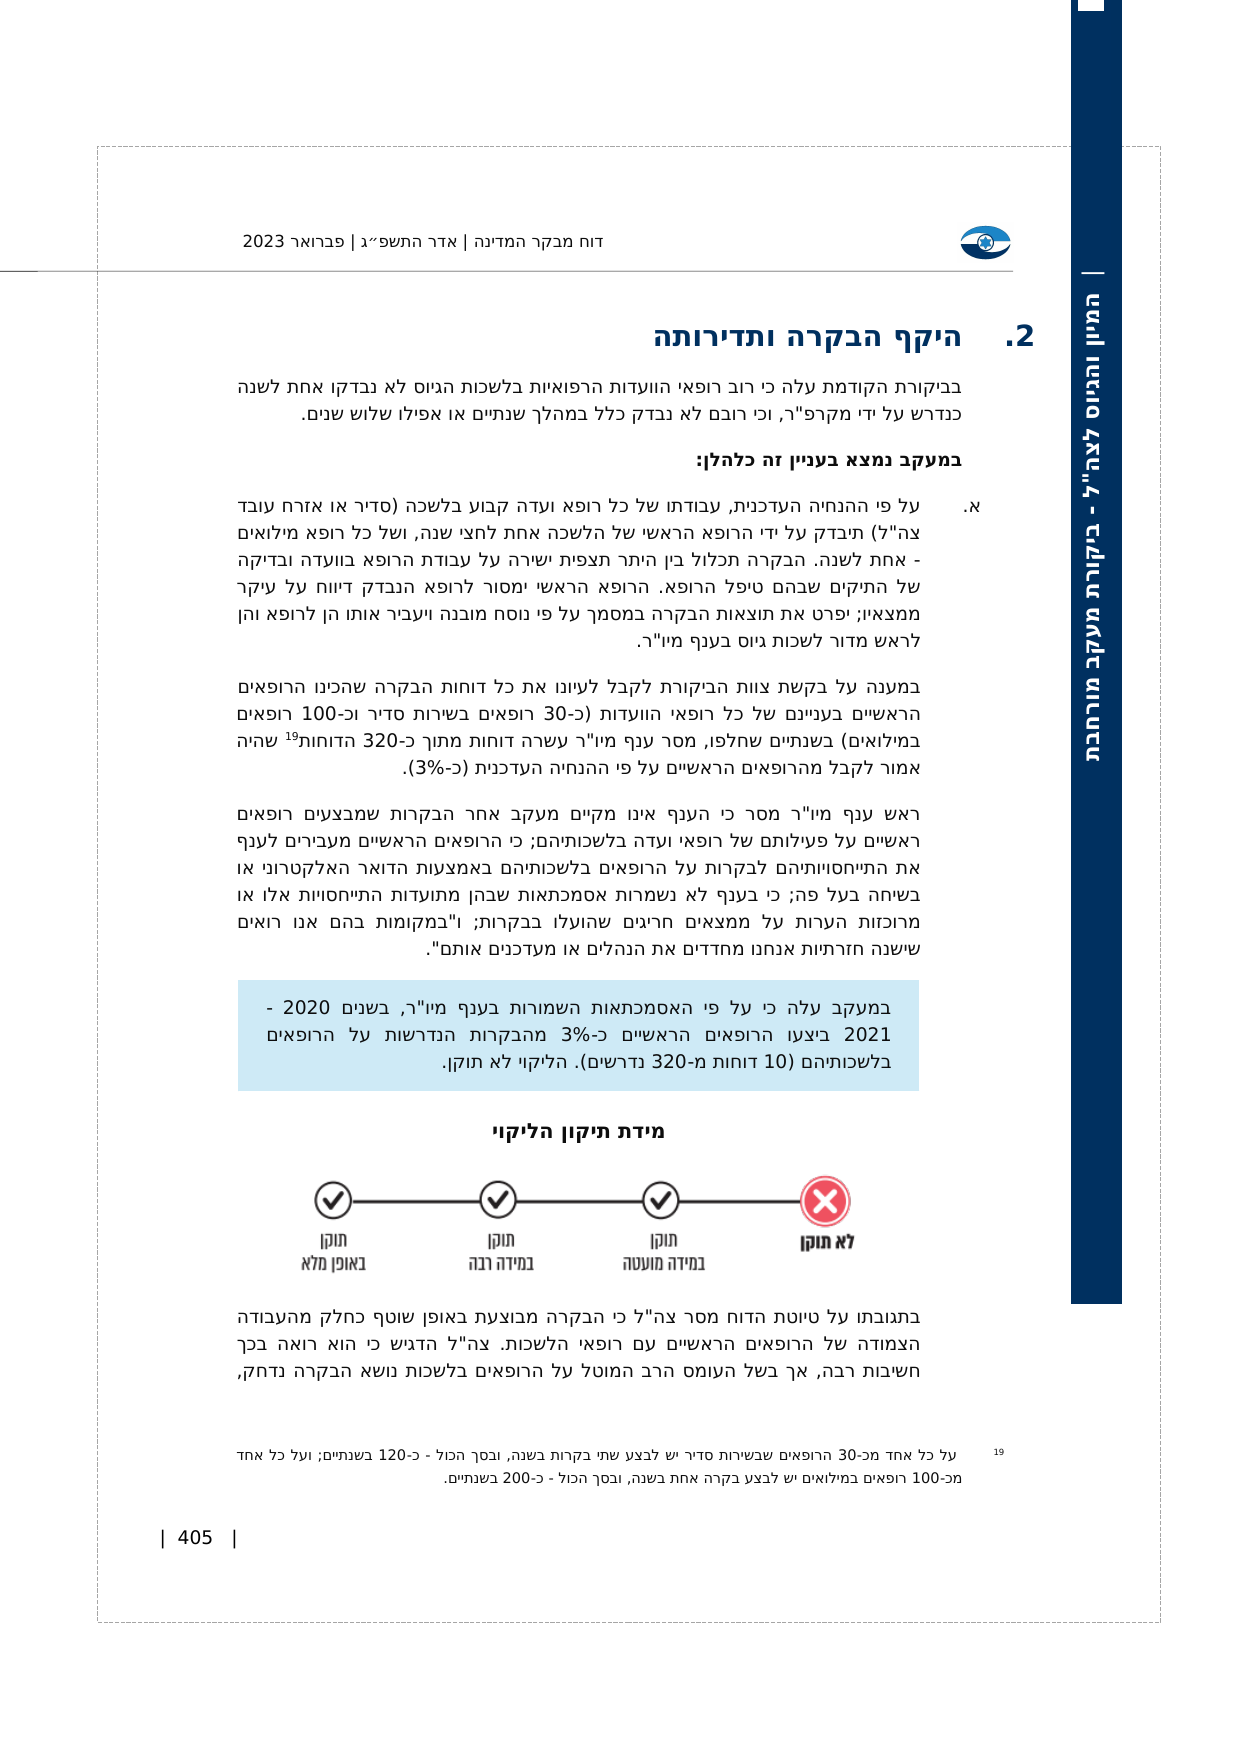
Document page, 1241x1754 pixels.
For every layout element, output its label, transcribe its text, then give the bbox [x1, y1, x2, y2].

text מידת תיקון הליקוי [236, 1116, 921, 1143]
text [236, 1301, 921, 1383]
text בביקורת הקודמת עלה כי רוב רופאי הוועדות הרפואיות בלשכות הגיוס לא נבדקו אחת לשנה כנדרש על ידי מקרפ"ר, וכי רובם לא נבדק כלל במהלך שנתיים או אפילו שלוש שנים. [236, 372, 963, 426]
picture [957, 222, 1014, 263]
list על פי ההנחיה העדכנית, עבודתו של כל רופא ועדה קבוע בלשכה (סדיר או אזרח עובד צה"ל) תיבדק על ידי הרופא הראשי של הלשכה אחת לחצי שנה, ושל כל רופא מילואים - אחת לשנה. הבקרה תכלול בין היתר תצפית ישירה על עבודת הרופא בוועדה ובדיקה של התיקים שבהם טיפל הרופא. הרופא הראשי ימסור לרופא הנבדק דיווח על עיקר ממצאיו; יפרט את תוצאות הבקרה במסמך על פי נוסח מובנה ויעביר אותו הן לרופא והן לראש מדור לשכות גיוס בענף מיו"ר. [236, 490, 963, 653]
text במענה על בקשת צוות הביקורת לקבל לעיונו את כל דוחות הבקרה שהכינו הרופאים הראשיים בעניינם של כל רופאי הוועדות (כ-30 רופאים בשירות סדיר וכ-100 רופאים במילואים) בשנתיים שחלפו, מסר ענף מיו"ר עשרה דוחות מתוך כ-320 הדוחות שהיה אמור לקבל מהרופאים הראשיים על פי ההנחיה העדכנית (כ-3%). [236, 672, 921, 780]
list היקף הבקרה ותדירותה [236, 319, 1004, 353]
text במעקב עלה כי על פי האסמכתאות השמורות בענף מיו"ר, בשנים 2020 - 2021 ביצעו הרופאים הראשיים כ-3% מהבקרות הנדרשות על הרופאים בלשכותיהם (10 דוחות מ-320 נדרשים). הליקוי לא תוקן. [243, 985, 915, 1087]
text ראש ענף מיו"ר מסר כי הענף אינו מקיים מעקב אחר הבקרות שמבצעים רופאים ראשיים על פעילותם של רופאי ועדה בלשכותיהם; כי הרופאים הראשיים מעבירים לענף את התייחסויותיהם לבקרות על הרופאים בלשכותיהם באמצעות הדואר האלקטרוני או בשיחה בעל פה; כי בענף לא נשמרות אסמכתאות שבהן מתועדות התייחסויות אלו או מרוכזות הערות על ממצאים חריגים שהועלו בבקרות; ו"במקומות בהם אנו רואים שישנה חזרתיות אנחנו מחדדים את הנהלים או מעדכנים אותם". [236, 799, 921, 961]
text במעקב נמצא בעניין זה כלהלן: [236, 444, 963, 472]
